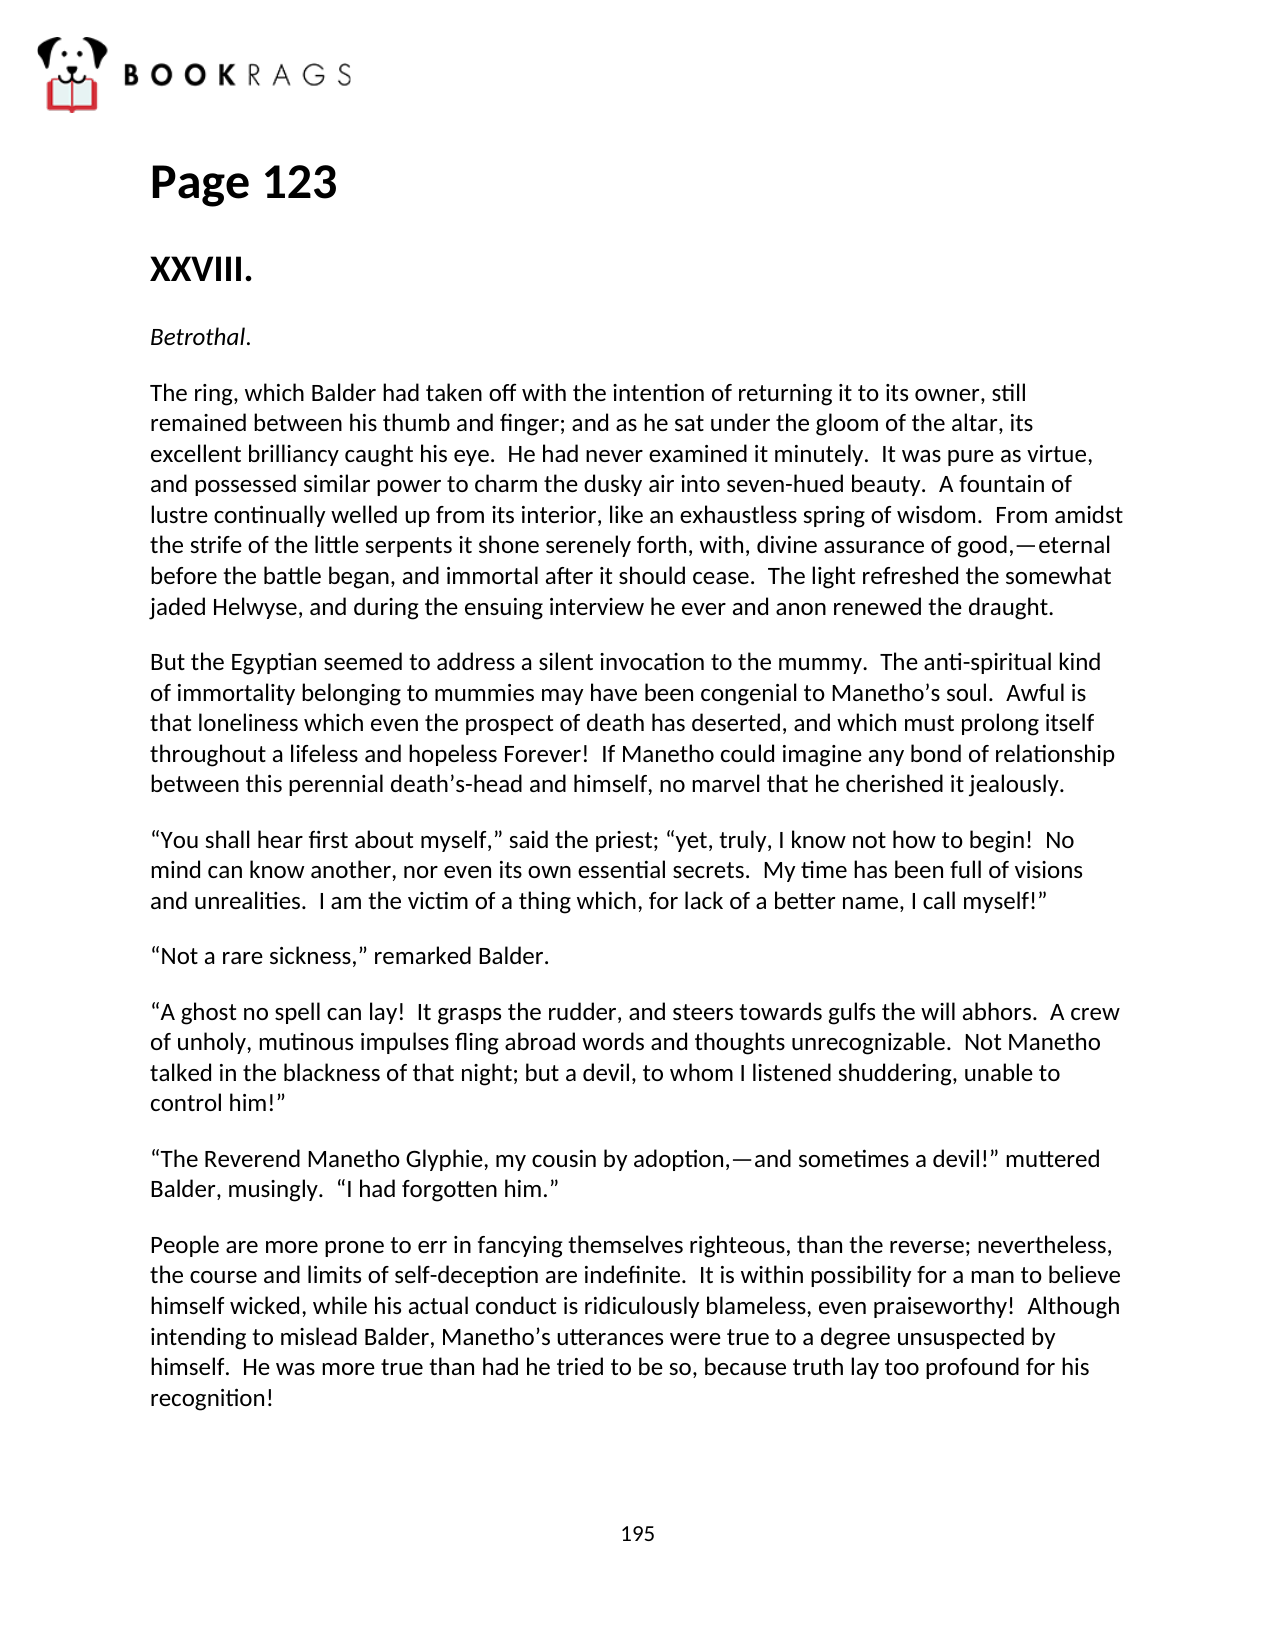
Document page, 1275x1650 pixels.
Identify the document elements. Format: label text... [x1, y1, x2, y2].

text The ring, which Balder had taken off with the intention of returning it to its owner, still remained between his thumb and finger; and as he sat under the gloom of the altar, its excellent brilliancy caught his eye. He had never examined it minutely. It was pure as virtue, and possessed similar power to charm the dusky air into seven-hued beauty. A fountain of lustre continually welled up from its interior, like an exhaustless spring of wisdom. From amidst the strife of the little serpents it shone serenely forth, with, divine assurance of good,—­eternal before the battle began, and immortal after it should cease. The light refreshed the somewhat jaded Helwyse, and during the ensuing interview he ever and anon renewed the draught. [150, 377, 1125, 621]
text “Not a rare sickness,” remarked Balder. [150, 940, 1125, 971]
picture [37, 37, 351, 113]
text “The Reverend Manetho Glyphie, my cousin by adoption,—­and sometimes a devil!” muttered Balder, musingly. “I had forgotten him.” [150, 1143, 1125, 1204]
text But the Egyptian seemed to address a silent invocation to the mummy. The anti-spiritual kind of immortality belonging to mummies may have been congenial to Manetho’s soul. Awful is that loneliness which even the prospect of death has deserted, and which must prolong itself throughout a lifeless and hopeless Forever! If Manetho could imagine any bond of relationship between this perennial death’s-head and himself, no marvel that he cherished it jealously. [150, 646, 1125, 799]
text “You shall hear first about myself,” said the priest; “yet, truly, I know not how to begin! No mind can know another, nor even its own essential secrets. My time has been full of visions and unrealities. I am the victim of a thing which, for lack of a better name, I call myself!” [150, 824, 1125, 915]
text Betrothal. [150, 322, 1125, 352]
text People are more prone to err in fancying themselves righteous, than the reverse; nevertheless, the course and limits of self-deception are indefinite. It is within possibility for a man to believe himself wicked, while his actual conduct is ridiculously blameless, even praiseworthy! Although intending to mislead Balder, Manetho’s utterances were true to a degree unsuspected by himself. He was more true than had he tried to be so, because truth lay too profound for his recognition! [150, 1229, 1125, 1412]
text Page 123 [150, 150, 1125, 211]
text XXVIII. [150, 244, 1125, 290]
text “A ghost no spell can lay! It grasps the rudder, and steers towards gulfs the will abhors. A crew of unholy, mutinous impulses fling abroad words and thoughts unrecognizable. Not Manetho talked in the blackness of that night; but a devil, to whom I listened shuddering, unable to control him!” [150, 996, 1125, 1118]
